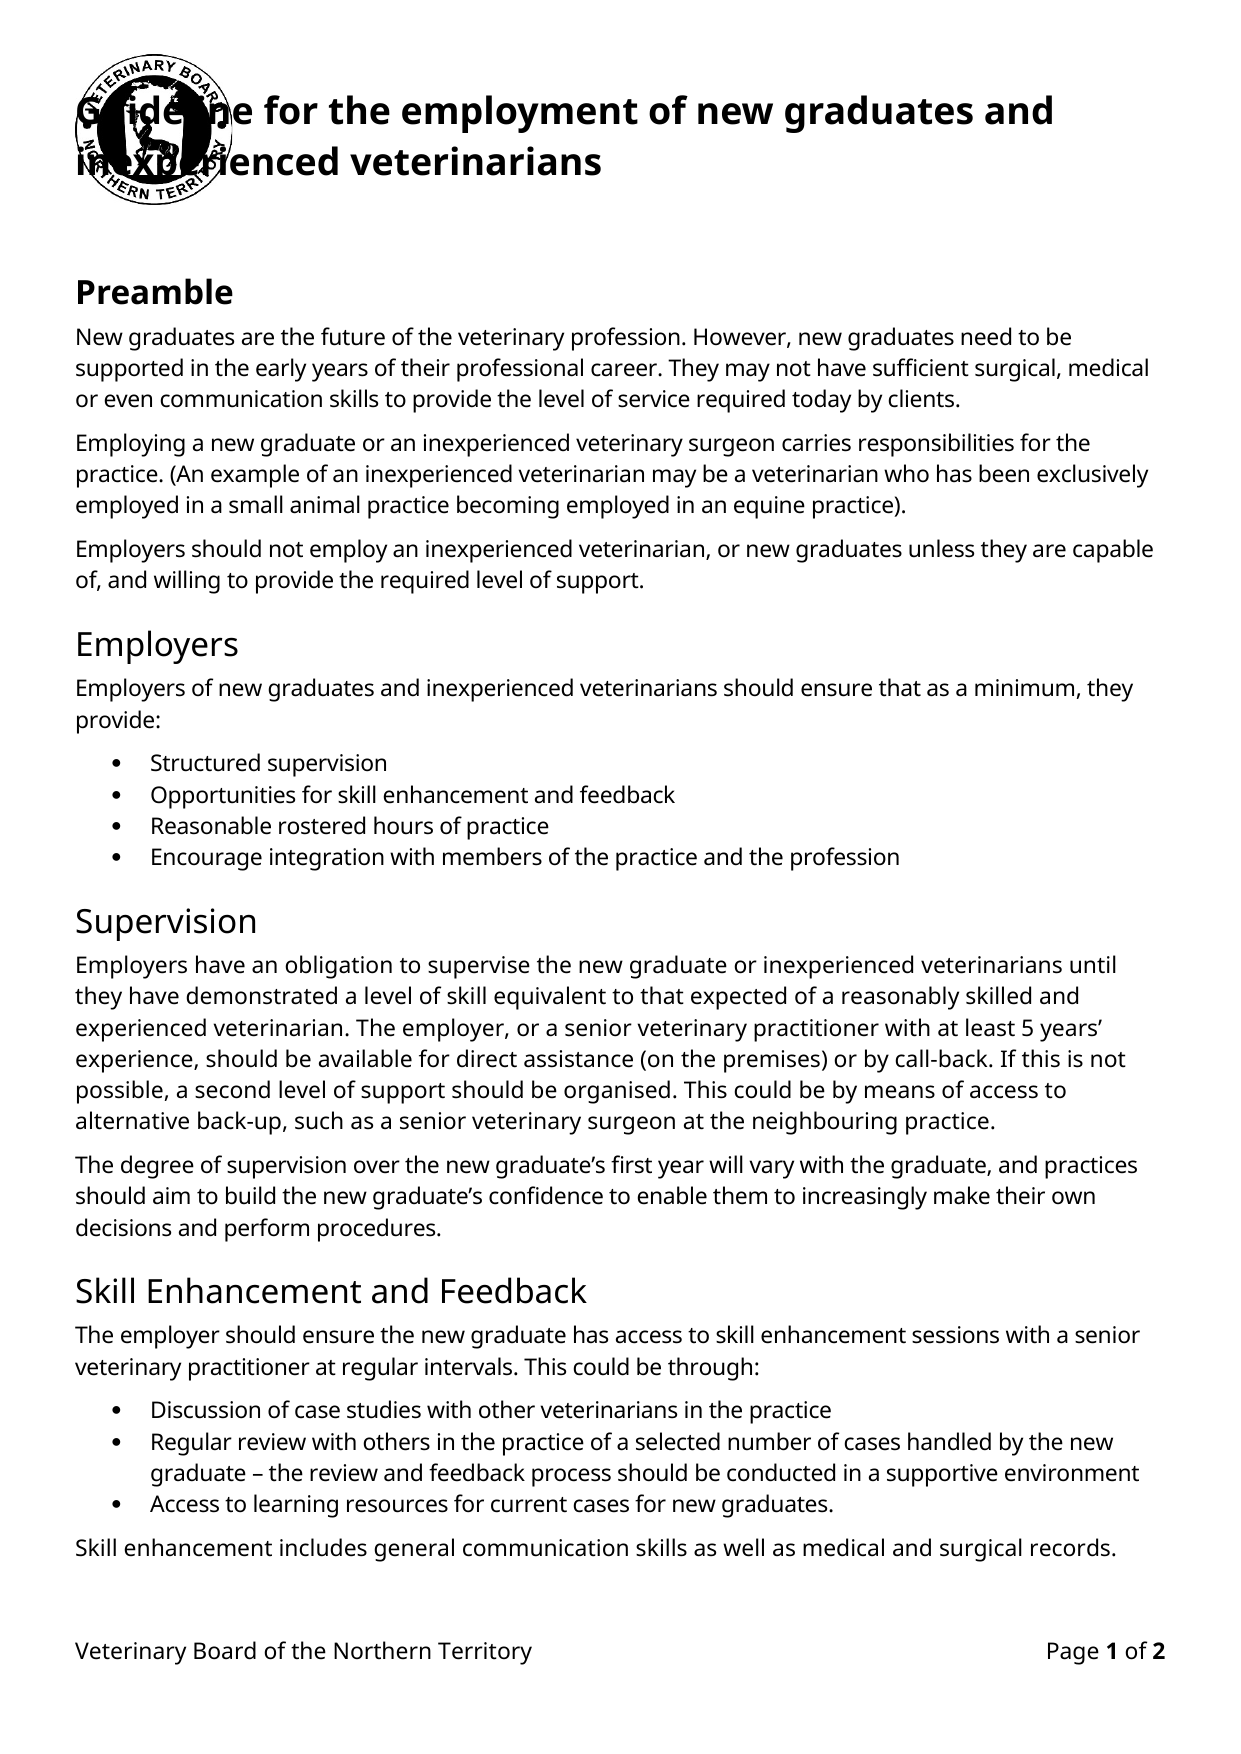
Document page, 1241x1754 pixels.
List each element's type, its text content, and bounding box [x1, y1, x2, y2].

text Employers of new graduates and inexperienced veterinarians should ensure that as a minimum, they provide: [75, 672, 1165, 735]
text New graduates are the future of the veterinary profession. However, new graduates need to be supported in the early years of their professional career. They may not have sufficient surgical, medical or even communication skills to provide the level of service required today by clients. [75, 321, 1165, 414]
text Employing a new graduate or an inexperienced veterinary surgeon carries responsibilities for the practice. (An example of an inexperienced veterinarian may be a veterinarian who has been exclusively employed in a small animal practice becoming employed in an equine practice). [75, 427, 1165, 521]
subtitle Skill Enhancement and Feedback [75, 1268, 1165, 1313]
subtitle Preamble [75, 269, 1165, 314]
list Encourage integration with members of the practice and the profession [112, 841, 1165, 872]
list Access to learning resources for current cases for new graduates. [112, 1488, 1165, 1519]
list Regular review with others in the practice of a selected number of cases handled by the new graduate – the review and feedback process should be conducted in a supportive environment [112, 1426, 1165, 1488]
list Structured supervision [112, 747, 1165, 779]
list Reasonable rostered hours of practice [112, 810, 1165, 841]
text Employers should not employ an inexperienced veterinarian, or new graduates unless they are capable of, and willing to provide the required level of support. [75, 533, 1165, 596]
text Skill enhancement includes general communication skills as well as medical and surgical records. [75, 1532, 1165, 1563]
list Opportunities for skill enhancement and feedback [112, 779, 1165, 810]
subtitle Supervision [75, 897, 1165, 943]
text The employer should ensure the new graduate has access to skill enhancement sessions with a senior veterinary practitioner at regular intervals. This could be through: [75, 1319, 1165, 1382]
text The degree of supervision over the new graduate’s first year will vary with the graduate, and practices should aim to build the new graduate’s confidence to enable them to increasingly make their own decisions and perform procedures. [75, 1149, 1165, 1243]
picture [75, 54, 233, 205]
subtitle Employers [75, 621, 1165, 666]
list Discussion of case studies with other veterinarians in the practice [112, 1394, 1165, 1426]
text Employers have an obligation to supervise the new graduate or inexperienced veterinarians until they have demonstrated a level of skill equivalent to that expected of a reasonably skilled and experienced veterinarian. The employer, or a senior veterinary practitioner with at least 5 years’ experience, should be available for direct assistance (on the premises) or by call-back. If this is not possible, a second level of support should be organised. This could be by means of access to alternative back-up, such as a senior veterinary surgeon at the neighbouring practice. [75, 949, 1165, 1137]
